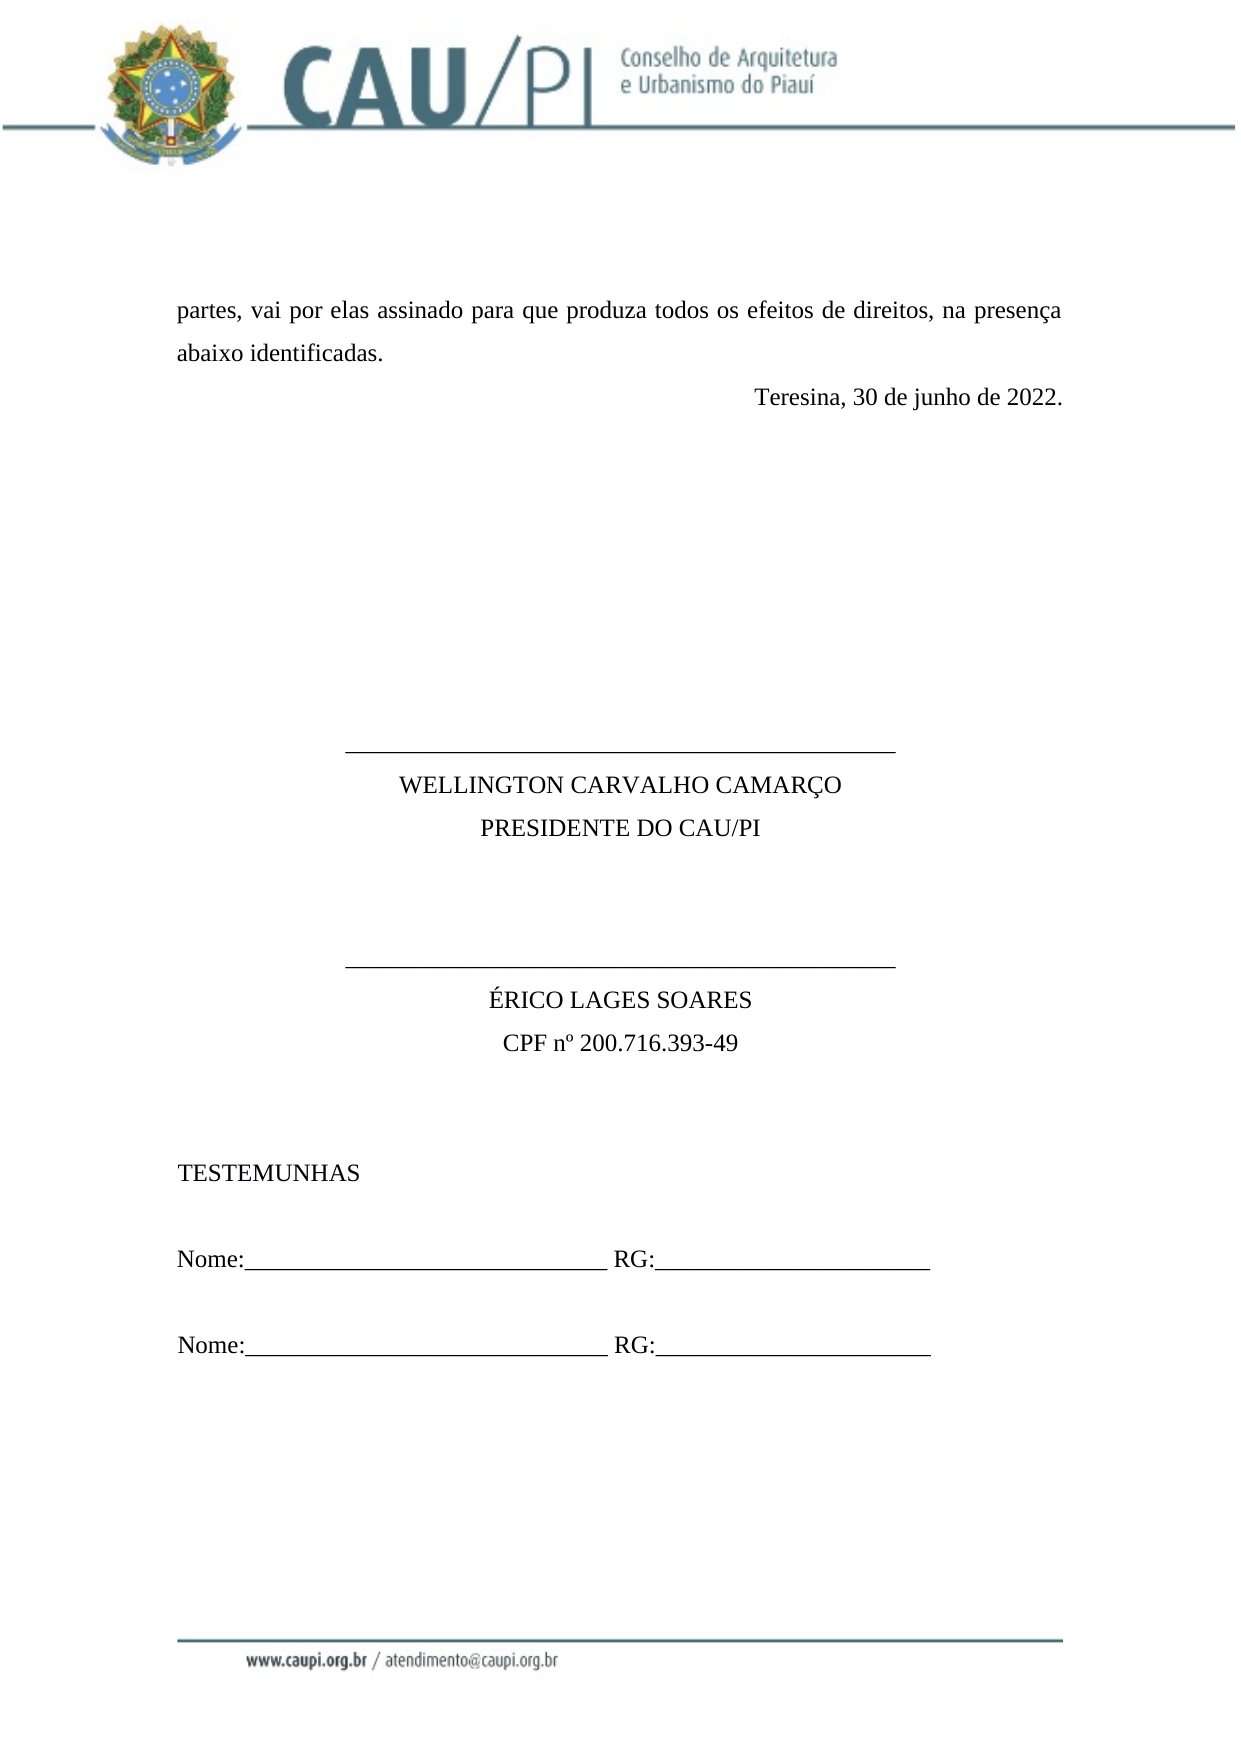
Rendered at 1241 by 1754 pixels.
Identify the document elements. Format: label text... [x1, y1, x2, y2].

text PRESIDENTE DO CAU/PI [267, 813, 974, 842]
picture [2, 21, 1235, 180]
text ÉRICO LAGES SOARES [267, 985, 974, 1014]
text WELLINGTON CARVALHO CAMARÇO [267, 770, 974, 798]
text Nome:_____________________________ RG:______________________ [177, 1244, 1063, 1273]
text CPF nº 200.716.393-49 [267, 1028, 974, 1057]
text Teresina, 30 de junho de 2022. [177, 382, 1063, 410]
text ____________________________________________ [267, 942, 974, 971]
text ____________________________________________ [267, 727, 974, 755]
text Nome:_____________________________ RG:______________________ [177, 1330, 1063, 1359]
text TESTEMUNHAS [177, 1158, 1063, 1187]
picture [177, 1626, 1063, 1681]
